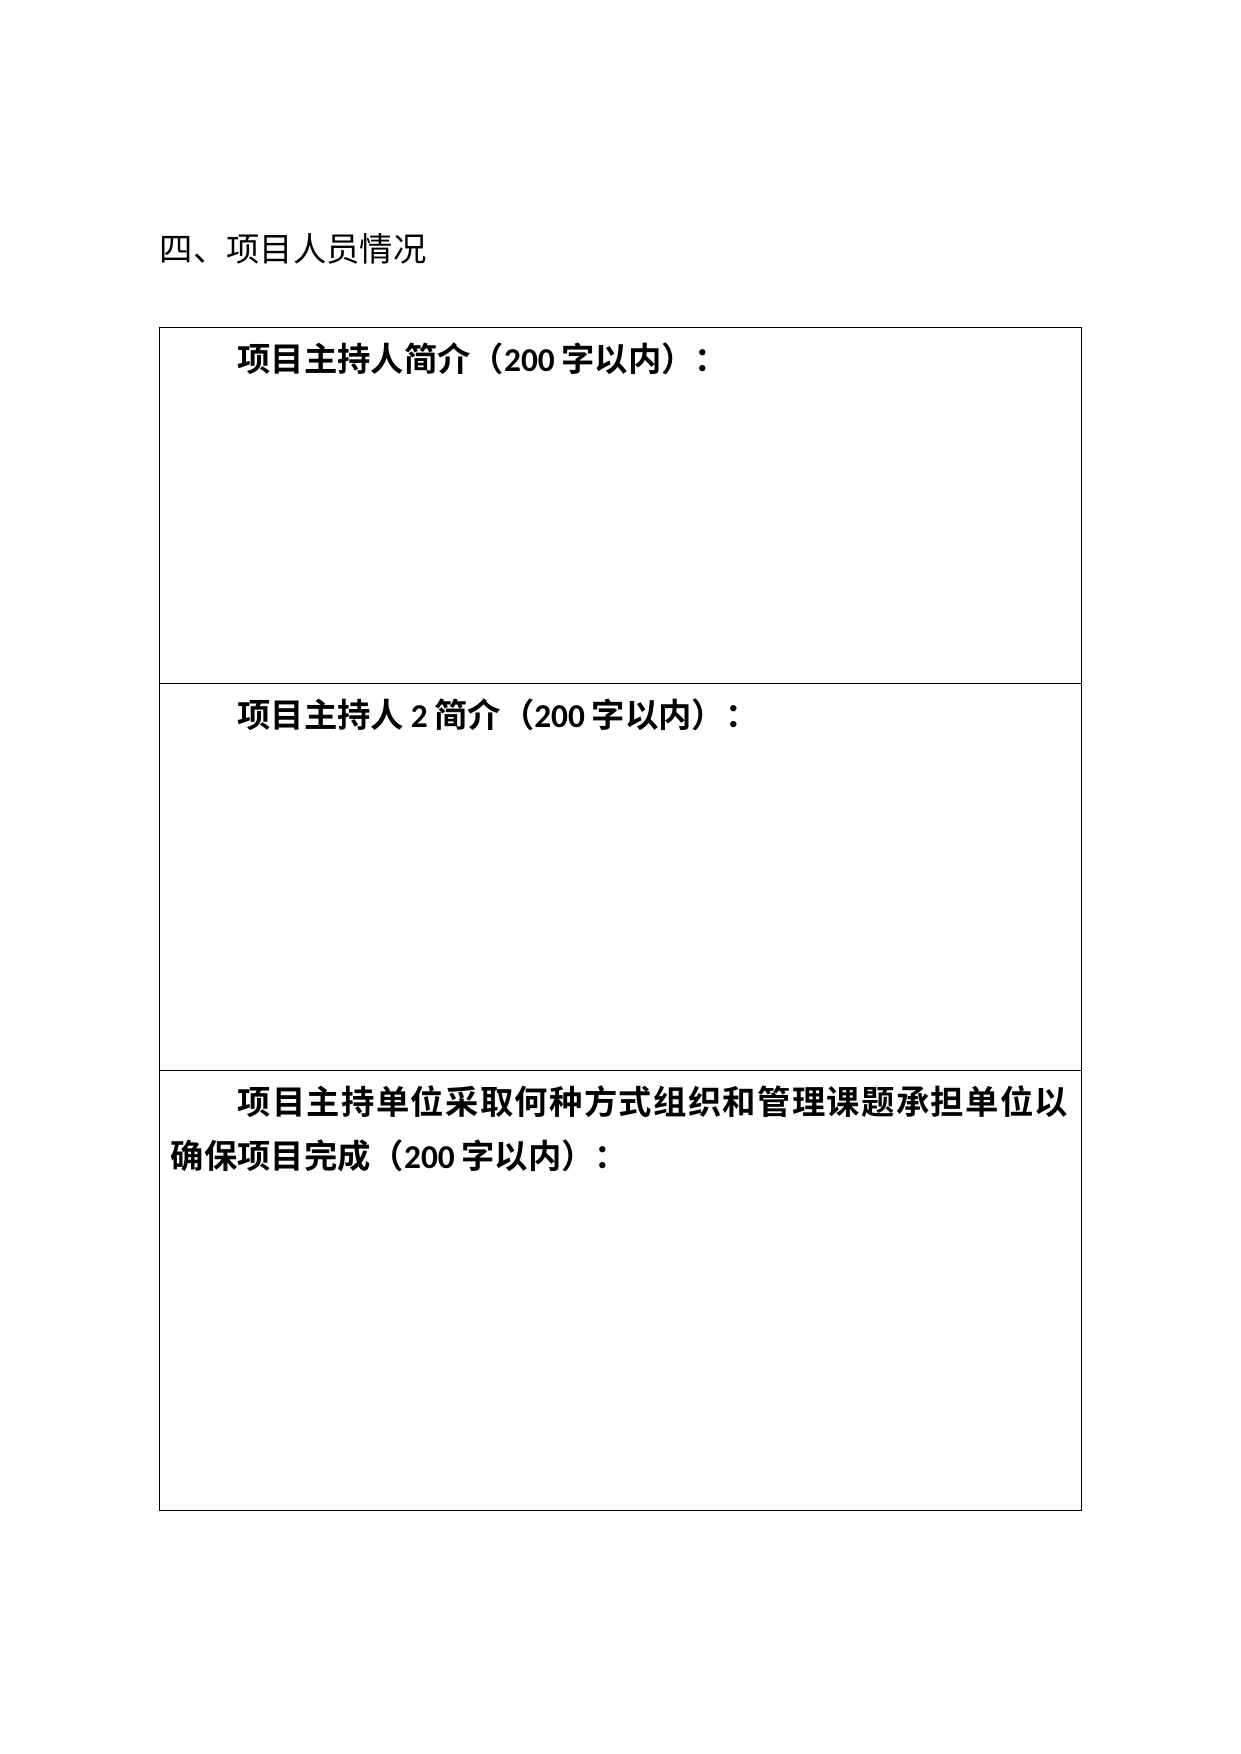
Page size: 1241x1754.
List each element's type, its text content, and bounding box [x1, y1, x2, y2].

table_cell 项目主持单位采取何种方式组织和管理课题承担单位以确保项目完成（200字以内）： [160, 1071, 1081, 1510]
list 项目人员情况 [159, 218, 1081, 273]
table_cell 项目主持人2简介（200字以内）： [160, 684, 1081, 1070]
table_header 项目主持人简介（200字以内）： [160, 328, 1081, 683]
